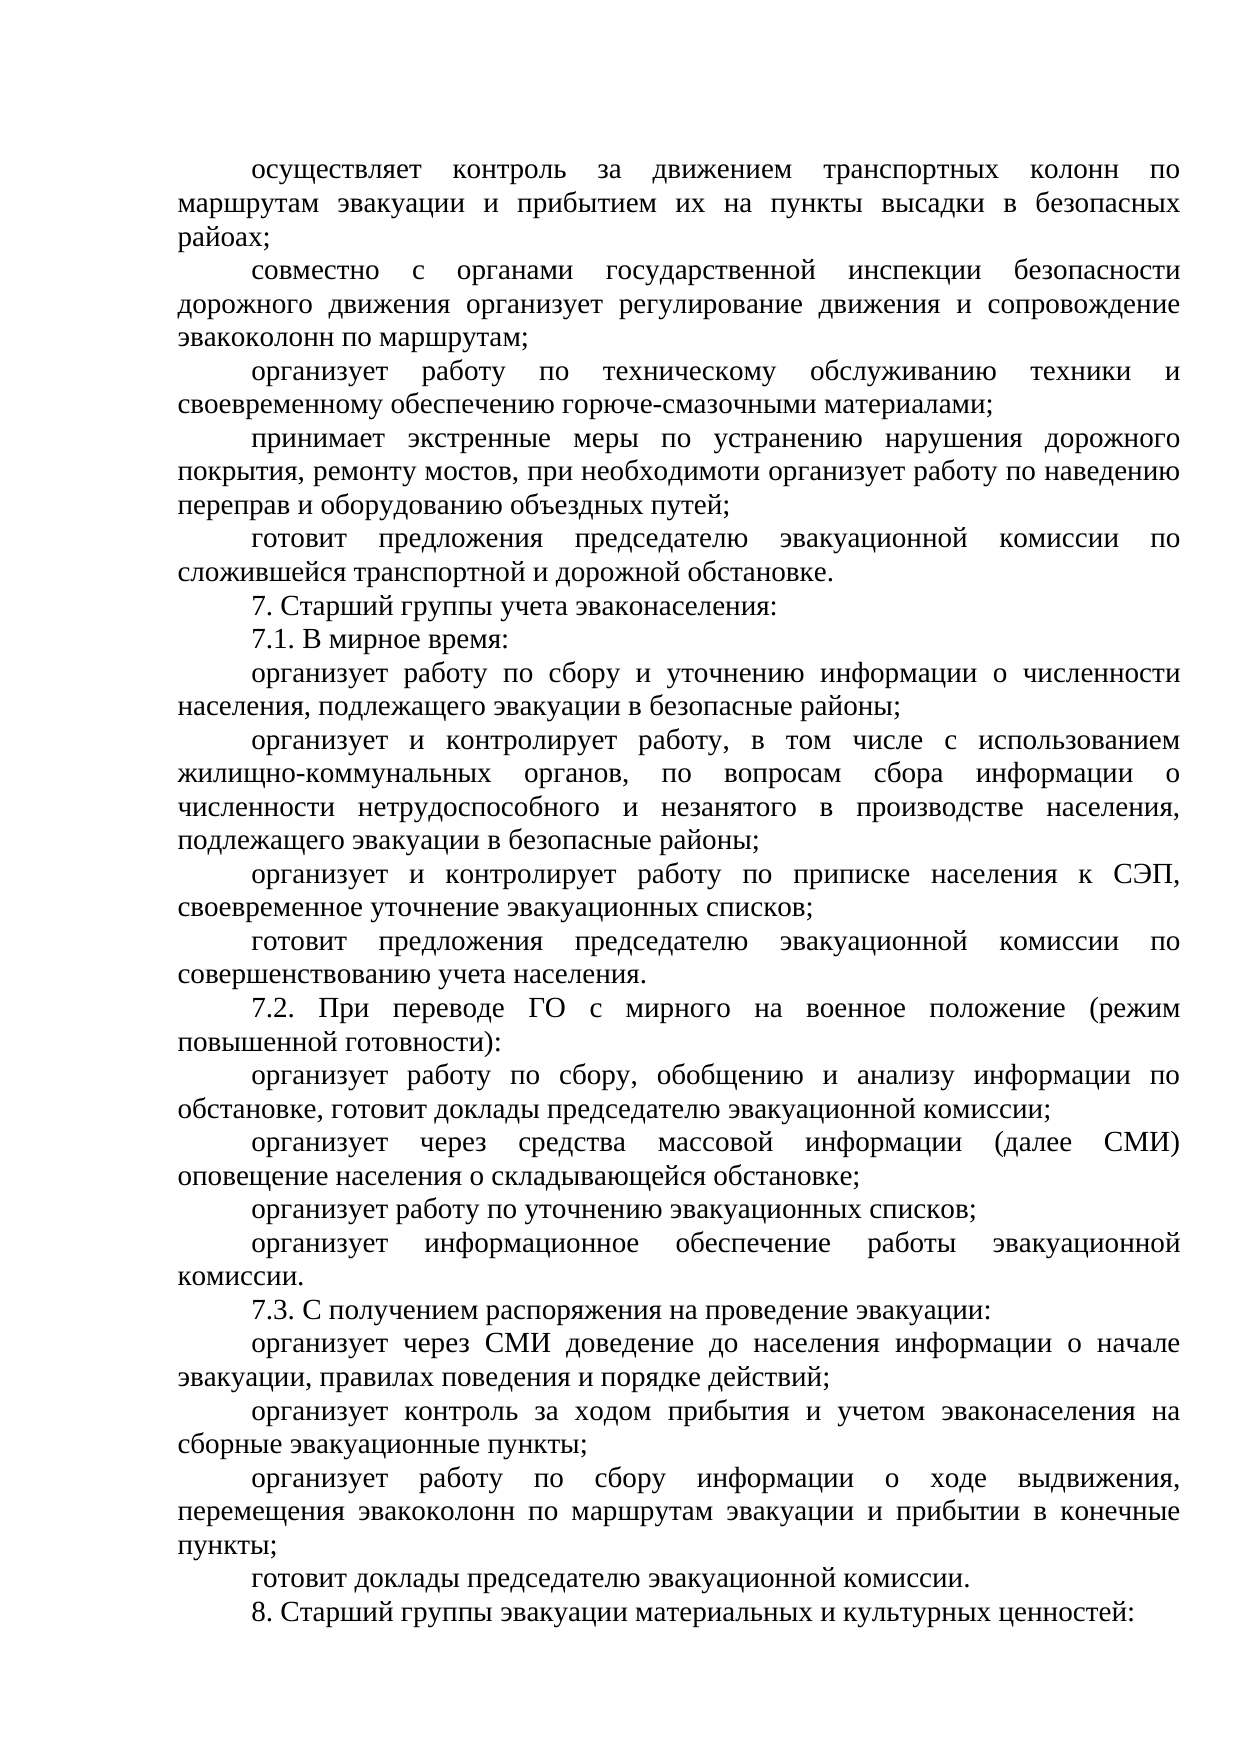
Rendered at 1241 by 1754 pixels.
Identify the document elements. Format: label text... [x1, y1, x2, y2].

text организует работу по сбору, обобщению и анализу информации по обстановке, готовит доклады председателю эвакуационной комиссии; [177, 1057, 1181, 1124]
text организует контроль за ходом прибытия и учетом эваконаселения на сборные эвакуационные пункты; [177, 1393, 1181, 1460]
text принимает экстренные меры по устранению нарушения дорожного покрытия, ремонту мостов, при необходимоти организует работу по наведению переправ и оборудованию объездных путей; [177, 420, 1181, 521]
text готовит предложения председателю эвакуационной комиссии по совершенствованию учета населения. [177, 923, 1181, 990]
text организует работу по уточнению эвакуационных списков; [177, 1191, 1181, 1225]
text организует и контролирует работу, в том числе с использованием жилищно-коммунальных органов, по вопросам сбора информации о численности нетрудоспособного и незанятого в производстве населения, подлежащего эвакуации в безопасные районы; [177, 722, 1181, 856]
text осуществляет контроль за движением транспортных колонн по маршрутам эвакуации и прибытием их на пункты высадки в безопасных райоах; [177, 152, 1181, 252]
text организует через средства массовой информации (далее СМИ) оповещение населения о складывающейся обстановке; [177, 1124, 1181, 1191]
text организует работу по сбору информации о ходе выдвижения, перемещения эвакоколонн по маршрутам эвакуации и прибытии в конечные пункты; [177, 1460, 1181, 1560]
text совместно с органами государственной инспекции безопасности дорожного движения организует регулирование движения и сопровождение эвакоколонн по маршрутам; [177, 252, 1181, 353]
text организует через СМИ доведение до населения информации о начале эвакуации, правилах поведения и порядке действий; [177, 1326, 1181, 1393]
text организует работу по техническому обслуживанию техники и своевременному обеспечению горюче-смазочными материалами; [177, 353, 1181, 420]
text 7.1. В мирное время: [177, 621, 1181, 655]
text организует информационное обеспечение работы эвакуационной комиссии. [177, 1225, 1181, 1292]
text организует и контролирует работу по приписке населения к СЭП, своевременное уточнение эвакуационных списков; [177, 856, 1181, 923]
text организует работу по сбору и уточнению информации о численности населения, подлежащего эвакуации в безопасные районы; [177, 655, 1181, 722]
text 7. Старший группы учета эваконаселения: [177, 588, 1181, 621]
text 7.2. При переводе ГО с мирного на военное положение (режим повышенной готовности): [177, 990, 1181, 1057]
text 7.3. С получением распоряжения на проведение эвакуации: [177, 1292, 1181, 1326]
text 8. Старший группы эвакуации материальных и культурных ценностей: [177, 1594, 1181, 1627]
text готовит доклады председателю эвакуационной комиссии. [177, 1560, 1181, 1594]
text готовит предложения председателю эвакуационной комиссии по сложившейся транспортной и дорожной обстановке. [177, 521, 1181, 588]
